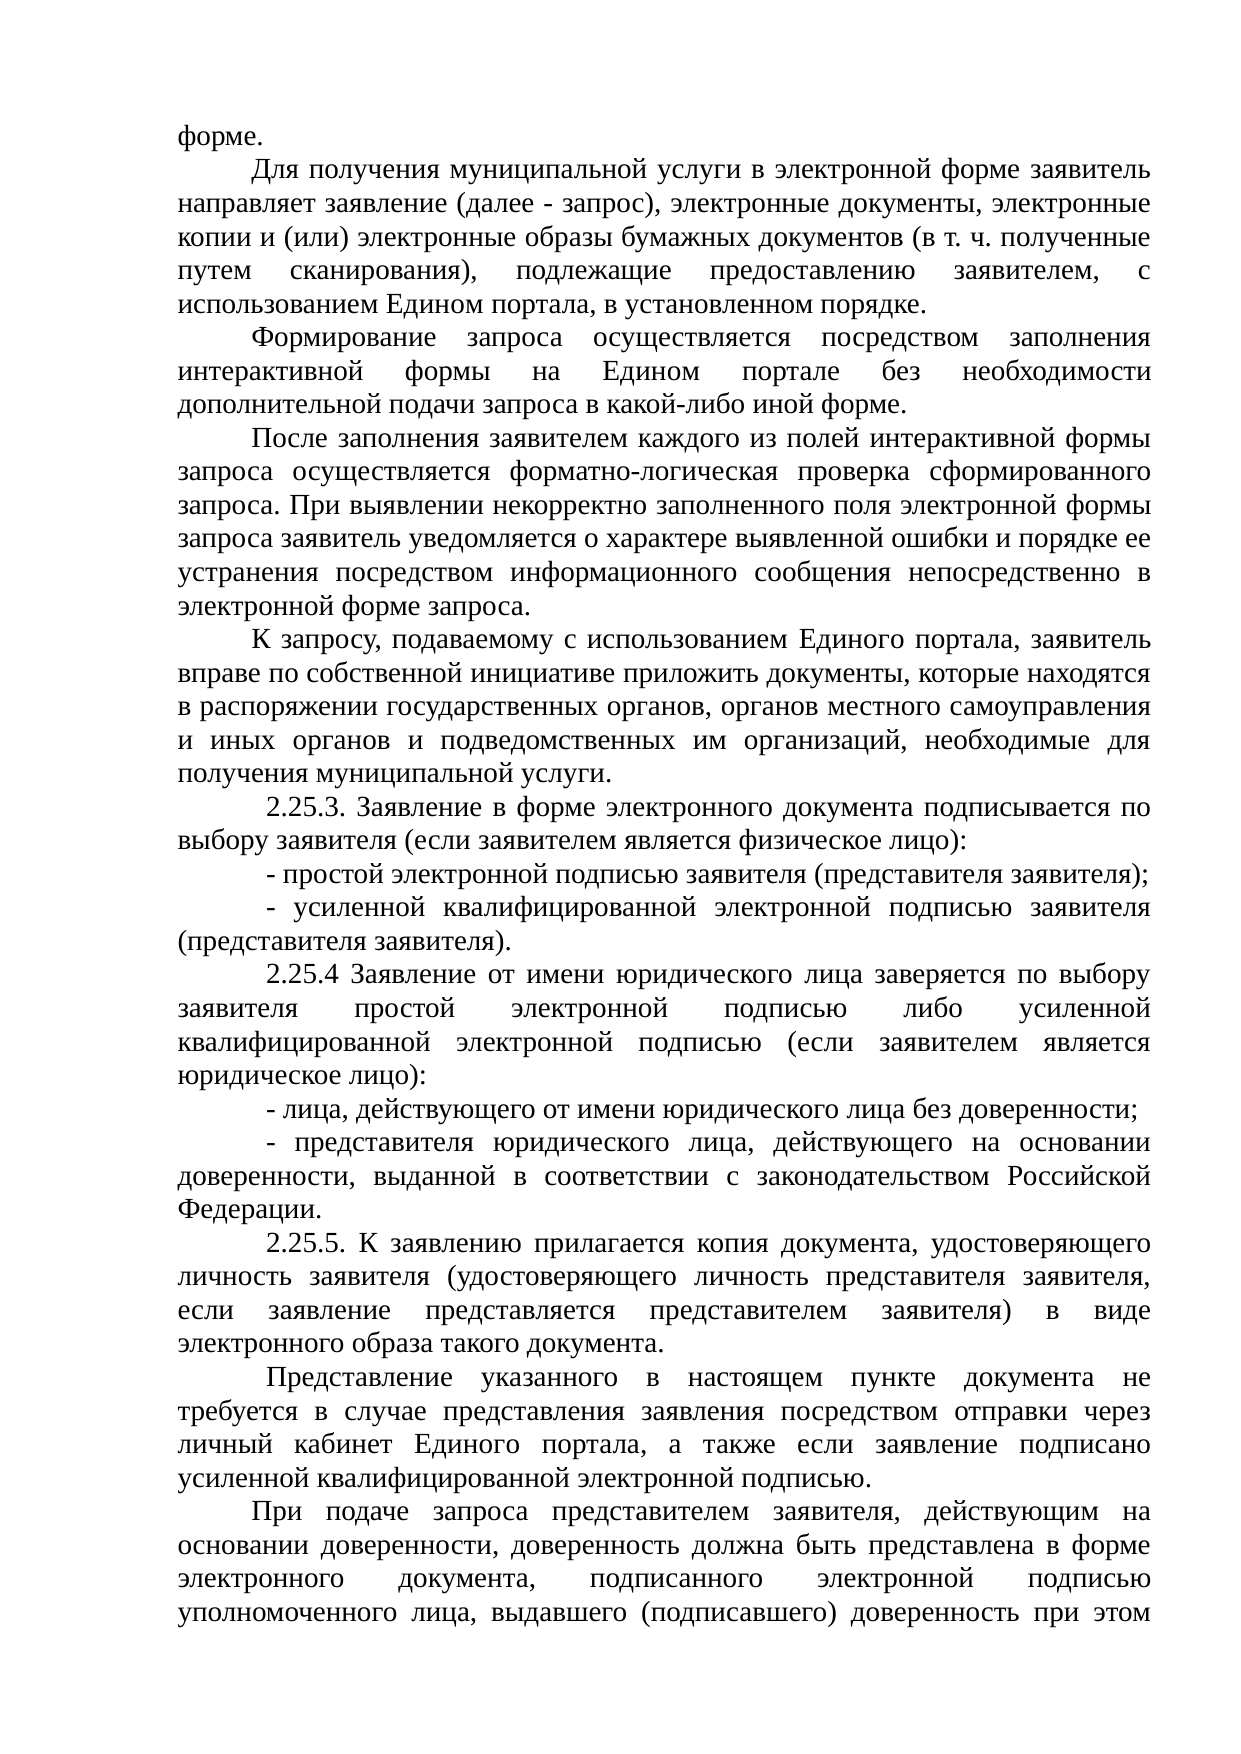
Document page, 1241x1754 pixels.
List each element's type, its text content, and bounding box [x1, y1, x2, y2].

text К запросу, подаваемому с использованием Единого портала, заявитель вправе по собственной инициативе приложить документы, которые находятся в распоряжении государственных органов, органов местного самоуправления и иных органов и подведомственных им организаций, необходимые для получения муниципальной услуги. [177, 621, 1152, 789]
text 2.25.4 Заявление от имени юридического лица заверяется по выбору заявителя простой электронной подписью либо усиленной квалифицированной электронной подписью (если заявителем является юридическое лицо): [177, 957, 1152, 1091]
text - лица, действующего от имени юридического лица без доверенности; [177, 1091, 1152, 1124]
text - простой электронной подписью заявителя (представителя заявителя); [177, 856, 1152, 889]
text - усиленной квалифицированной электронной подписью заявителя (представителя заявителя). [177, 889, 1152, 957]
text - представителя юридического лица, действующего на основании доверенности, выданной в соответствии с законодательством Российской Федерации. [177, 1124, 1152, 1225]
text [177, 118, 1152, 152]
text После заполнения заявителем каждого из полей интерактивной формы запроса осуществляется форматно-логическая проверка сформированного запроса. При выявлении некорректно заполненного поля электронной формы запроса заявитель уведомляется о характере выявленной ошибки и порядке ее устранения посредством информационного сообщения непосредственно в электронной форме запроса. [177, 420, 1152, 621]
text 2.25.5. К заявлению прилагается копия документа, удостоверяющего личность заявителя (удостоверяющего личность представителя заявителя, если заявление представляется представителем заявителя) в виде электронного образа такого документа. [177, 1225, 1152, 1359]
text Для получения муниципальной услуги в электронной форме заявитель направляет заявление (далее - запрос), электронные документы, электронные копии и (или) электронные образы бумажных документов (в т. ч. полученные путем сканирования), подлежащие предоставлению заявителем, с использованием Едином портала, в установленном порядке. [177, 152, 1152, 319]
text 2.25.3. Заявление в форме электронного документа подписывается по выбору заявителя (если заявителем является физическое лицо): [177, 789, 1152, 856]
text Формирование запроса осуществляется посредством заполнения интерактивной формы на Едином портале без необходимости дополнительной подачи запроса в какой-либо иной форме. [177, 319, 1152, 420]
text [177, 1493, 1152, 1627]
text Представление указанного в настоящем пункте документа не требуется в случае представления заявления посредством отправки через личный кабинет Единого портала, а также если заявление подписано усиленной квалифицированной электронной подписью. [177, 1359, 1152, 1493]
